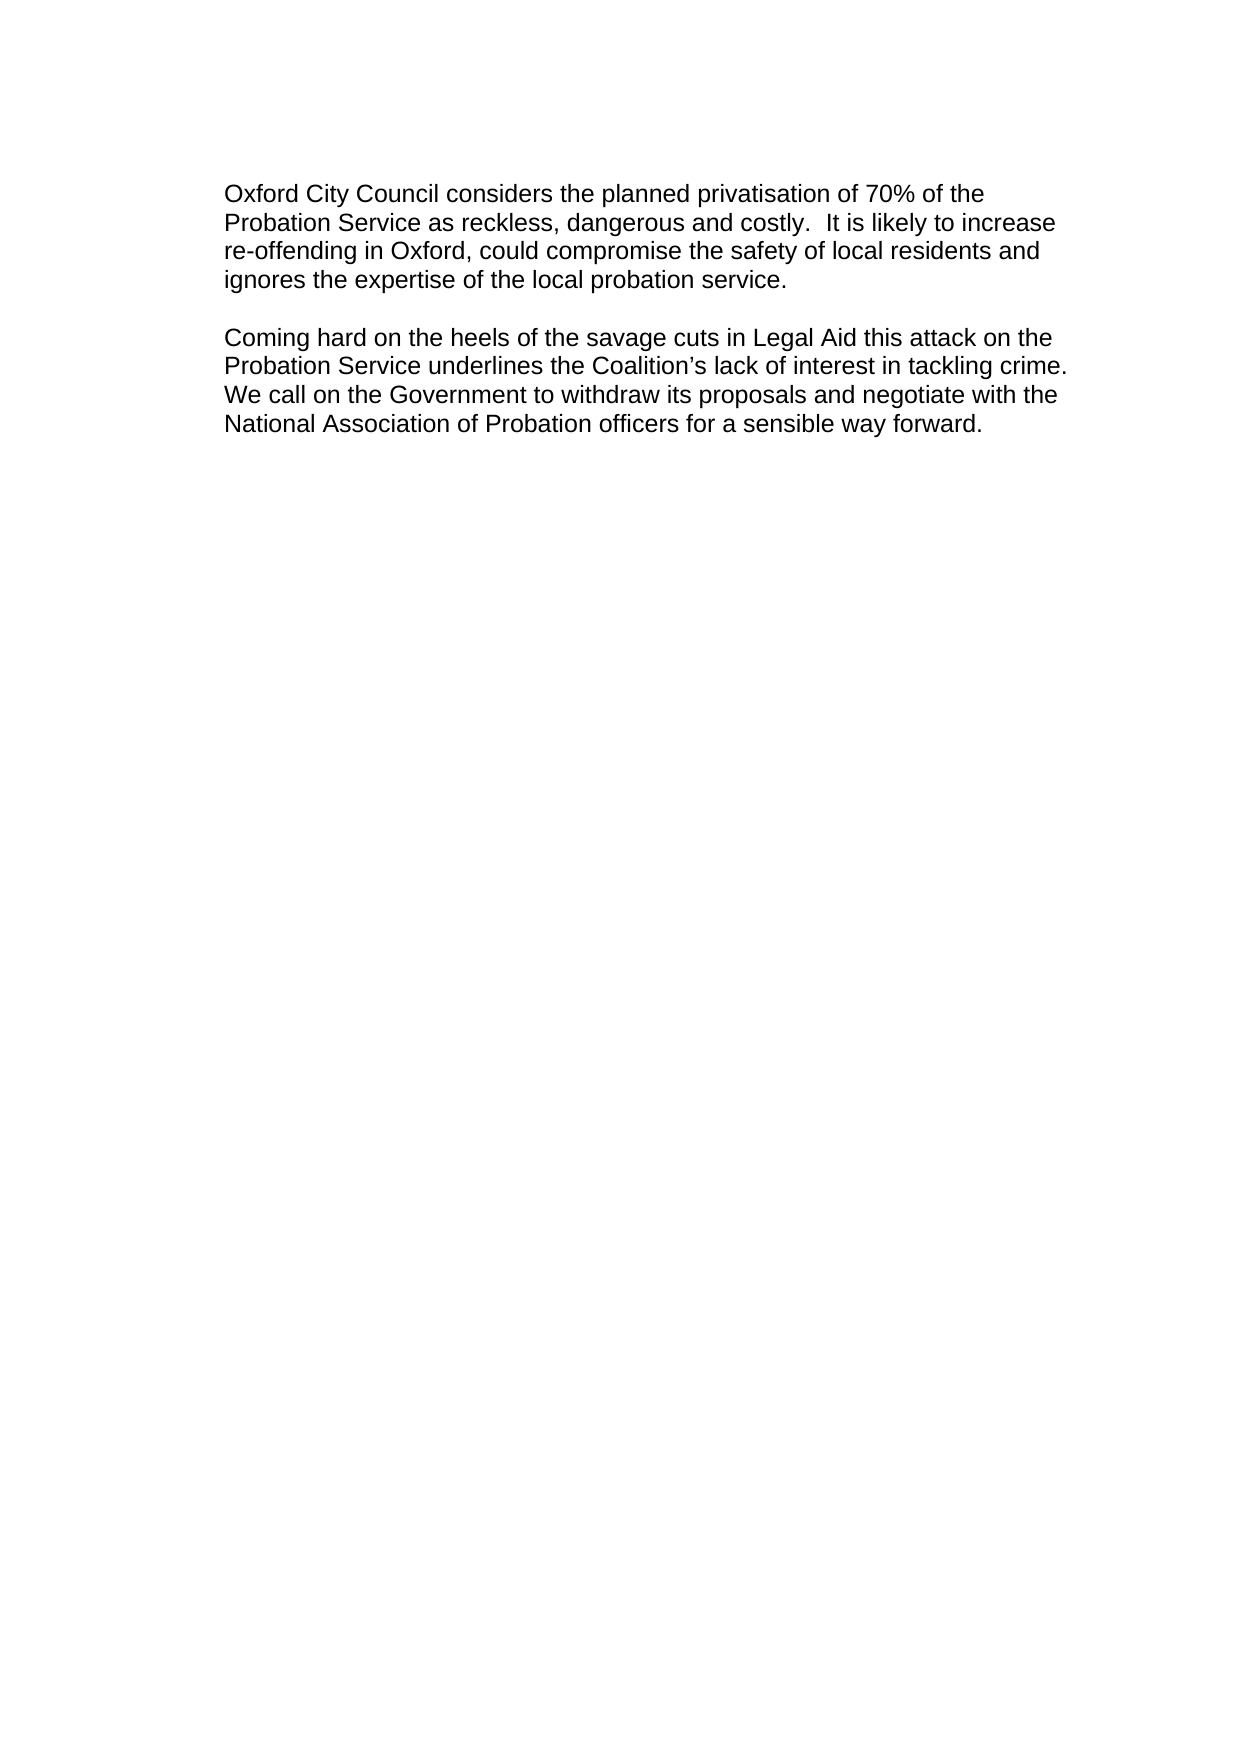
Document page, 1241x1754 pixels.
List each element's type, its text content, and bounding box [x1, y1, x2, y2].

text Oxford City Council considers the planned privatisation of 70% of the Probation Service as reckless, dangerous and costly. It is likely to increase re-offending in Oxford, could compromise the safety of local residents and ignores the expertise of the local probation service. [224, 179, 1090, 294]
text Coming hard on the heels of the savage cuts in Legal Aid this attack on the Probation Service underlines the Coalition’s lack of interest in tackling crime. We call on the Government to withdraw its proposals and negotiate with the National Association of Probation officers for a sensible way forward. [224, 322, 1090, 437]
